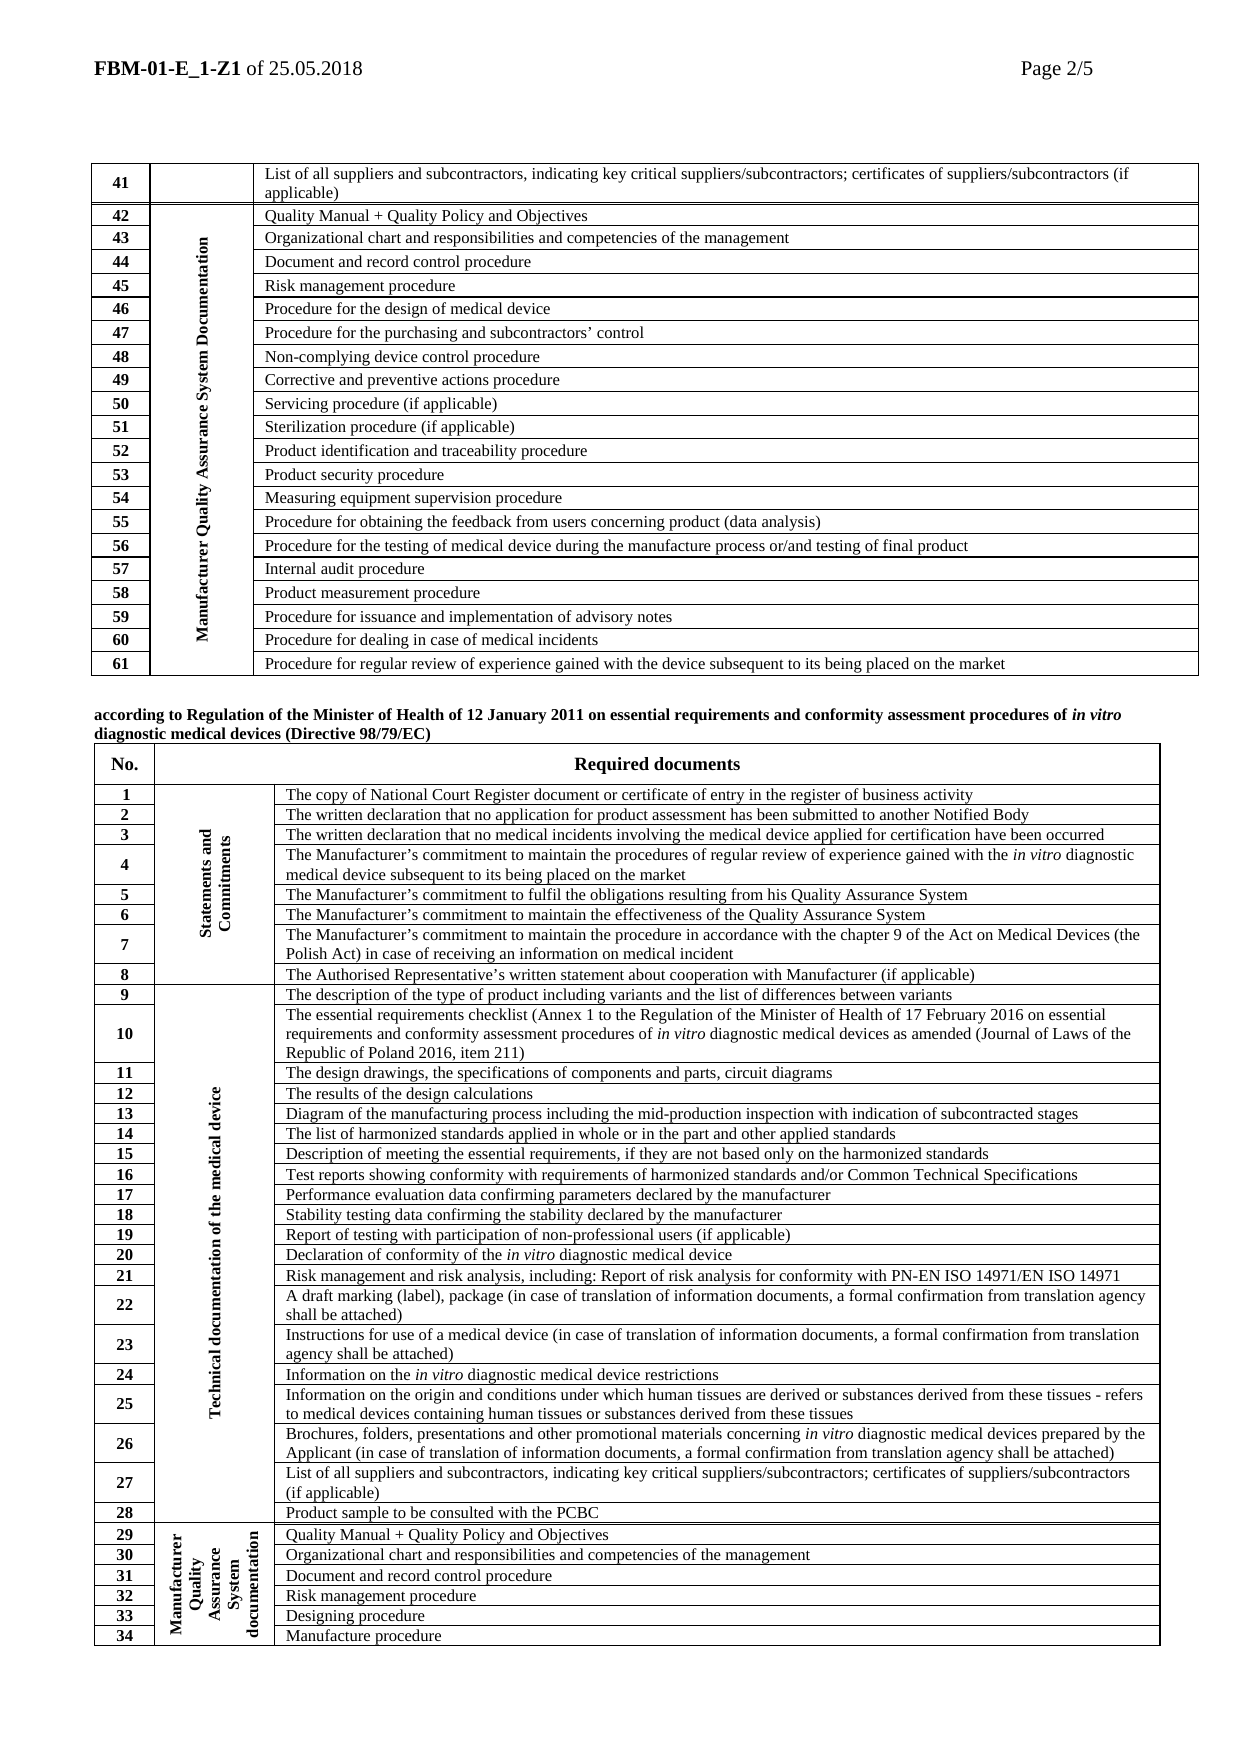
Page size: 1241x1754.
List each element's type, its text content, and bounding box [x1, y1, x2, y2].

table_cell Risk management procedure [275, 1586, 1159, 1605]
table_cell 5 [95, 885, 154, 904]
table_cell Manufacture procedure [275, 1626, 1159, 1645]
table_cell 18 [95, 1205, 154, 1224]
table_cell The written declaration that no medical incidents involving the medical device applied for certification have been occurred [275, 825, 1159, 844]
table_cell Organizational chart and responsibilities and competencies of the management [275, 1545, 1159, 1564]
table_cell The Manufacturer’s commitment to maintain the procedures of regular review of experience gained with the in vitro diagnostic medical device subsequent to its being placed on the market [275, 845, 1159, 883]
table_cell Internal audit procedure [254, 558, 1198, 580]
table_cell 57 [92, 558, 149, 580]
table_cell 13 [95, 1104, 154, 1123]
table_cell Instructions for use of a medical device (in case of translation of information documents, a formal confirmation from translation agency shall be attached) [275, 1325, 1159, 1363]
table_cell 49 [92, 368, 149, 391]
table_cell List of all suppliers and subcontractors, indicating key critical suppliers/subcontractors; certificates of suppliers/subcontractors (if applicable) [254, 164, 1198, 202]
text according to Regulation of the Minister of Health of 12 January 2011 on essential requirements and conformity assessment procedures of in vitro diagnostic medical devices (Directive 98/79/EC) [94, 704, 1181, 743]
table_cell 42 [92, 205, 149, 225]
table_cell The design drawings, the specifications of components and parts, circuit diagrams [275, 1063, 1159, 1082]
table_cell List of all suppliers and subcontractors, indicating key critical suppliers/subcontractors; certificates of suppliers/subcontractors (if applicable) [275, 1463, 1159, 1502]
table_cell 12 [95, 1084, 154, 1103]
table_cell Risk management and risk analysis, including: Report of risk analysis for conformity with PN-EN ISO 14971/EN ISO 14971 [275, 1265, 1159, 1284]
table_cell Product measurement procedure [254, 581, 1198, 604]
table_cell Designing procedure [275, 1606, 1159, 1625]
table_cell 52 [92, 439, 149, 462]
table_cell 50 [92, 392, 149, 414]
table_cell 23 [95, 1325, 154, 1363]
table_cell Document and record control procedure [254, 250, 1198, 273]
table_cell 58 [92, 581, 149, 604]
table_cell 47 [92, 321, 149, 344]
table_cell The Manufacturer’s commitment to maintain the procedure in accordance with the chapter 9 of the Act on Medical Devices (the Polish Act) in case of receiving an information on medical incident [275, 925, 1159, 963]
table_cell Organizational chart and responsibilities and competencies of the management [254, 226, 1198, 249]
table_cell Procedure for dealing in case of medical incidents [254, 629, 1198, 651]
table_cell 48 [92, 345, 149, 367]
table_cell 27 [95, 1463, 154, 1502]
table_cell 46 [92, 298, 149, 320]
table_cell Test reports showing conformity with requirements of harmonized standards and/or Common Technical Specifications [275, 1164, 1159, 1183]
table_cell 10 [95, 1005, 154, 1062]
table_cell Procedure for the testing of medical device during the manufacture process or/and testing of final product [254, 534, 1198, 556]
table_cell 24 [95, 1364, 154, 1383]
table_cell 34 [95, 1626, 154, 1645]
table_cell 20 [95, 1245, 154, 1264]
table_cell Procedure for regular review of experience gained with the device subsequent to its being placed on the market [254, 652, 1198, 675]
table_cell 44 [92, 250, 149, 273]
table_cell Risk management procedure [254, 274, 1198, 296]
table_cell Quality Manual + Quality Policy and Objectives [254, 205, 1198, 225]
table_cell 11 [95, 1063, 154, 1082]
table_cell 3 [95, 825, 154, 844]
table_cell 51 [92, 416, 149, 438]
table_cell Declaration of conformity of the in vitro diagnostic medical device [275, 1245, 1159, 1264]
table_cell Information on the origin and conditions under which human tissues are derived or substances derived from these tissues - refers to medical devices containing human tissues or substances derived from these tissues [275, 1385, 1159, 1423]
table_cell The Manufacturer’s commitment to maintain the effectiveness of the Quality Assurance System [275, 905, 1159, 924]
table_cell The Manufacturer’s commitment to fulfil the obligations resulting from his Quality Assurance System [275, 885, 1159, 904]
table_cell 26 [95, 1424, 154, 1462]
table_cell Product identification and traceability procedure [254, 439, 1198, 462]
table_cell 22 [95, 1286, 154, 1324]
table_cell 29 [95, 1523, 154, 1544]
table_cell 14 [95, 1124, 154, 1143]
table_cell 45 [92, 274, 149, 296]
table_cell 1 [95, 785, 154, 804]
table_cell 28 [95, 1503, 154, 1522]
table_cell 43 [92, 226, 149, 249]
table_cell 6 [95, 905, 154, 924]
table_cell The essential requirements checklist (Annex 1 to the Regulation of the Minister of Health of 17 February 2016 on essential requirements and conformity assessment procedures of in vitro diagnostic medical devices as amended (Journal of Laws of the Republic of Poland 2016, item 211) [275, 1005, 1159, 1062]
table_cell Procedure for issuance and implementation of advisory notes [254, 605, 1198, 627]
table_cell Product security procedure [254, 463, 1198, 486]
table_cell 60 [92, 629, 149, 651]
table_cell 55 [92, 510, 149, 533]
table_cell Procedure for obtaining the feedback from users concerning product (data analysis) [254, 510, 1198, 533]
table_cell A draft marking (label), package (in case of translation of information documents, a formal confirmation from translation agency shall be attached) [275, 1286, 1159, 1324]
table_cell Description of meeting the essential requirements, if they are not based only on the harmonized standards [275, 1144, 1159, 1163]
table_cell Manufacturer Quality Assurance System Documentation [151, 205, 253, 675]
table_cell Document and record control procedure [275, 1565, 1159, 1584]
table_cell 16 [95, 1164, 154, 1183]
table_cell 15 [95, 1144, 154, 1163]
table_cell The results of the design calculations [275, 1084, 1159, 1103]
table_cell Statements and Comnitments [155, 785, 274, 983]
table_cell Measuring equipment supervision procedure [254, 487, 1198, 509]
table_header No. [95, 744, 154, 783]
table_cell 17 [95, 1185, 154, 1204]
table_cell 41 [92, 164, 149, 202]
table_cell 54 [92, 487, 149, 509]
table_cell Procedure for the purchasing and subcontractors’ control [254, 321, 1198, 344]
table_cell 7 [95, 925, 154, 963]
table_cell Diagram of the manufacturing process including the mid-production inspection with indication of subcontracted stages [275, 1104, 1159, 1123]
table_cell 19 [95, 1225, 154, 1244]
table_cell Technical documentation of the medical device [155, 985, 274, 1522]
table_cell 32 [95, 1586, 154, 1605]
table_cell 59 [92, 605, 149, 627]
table_cell 30 [95, 1545, 154, 1564]
table_cell Quality Manual + Quality Policy and Objectives [275, 1525, 1159, 1544]
table_cell Non-complying device control procedure [254, 345, 1198, 367]
table_cell Information on the in vitro diagnostic medical device restrictions [275, 1364, 1159, 1383]
table_cell Manufacturer Quality Assurance System documentation [155, 1523, 274, 1645]
table_cell Performance evaluation data confirming parameters declared by the manufacturer [275, 1185, 1159, 1204]
table_cell 53 [92, 463, 149, 486]
table_cell The list of harmonized standards applied in whole or in the part and other applied standards [275, 1124, 1159, 1143]
table_cell Stability testing data confirming the stability declared by the manufacturer [275, 1205, 1159, 1224]
table_cell 61 [92, 652, 149, 675]
table_cell The description of the type of product including variants and the list of differences between variants [275, 985, 1159, 1004]
table_cell Brochures, folders, presentations and other promotional materials concerning in vitro diagnostic medical devices prepared by the Applicant (in case of translation of information documents, a formal confirmation from translation agency shall be attached) [275, 1424, 1159, 1462]
table_cell The copy of National Court Register document or certificate of entry in the register of business activity [275, 785, 1159, 804]
table_cell 31 [95, 1565, 154, 1584]
table_cell 25 [95, 1385, 154, 1423]
table_cell 9 [95, 985, 154, 1004]
table_cell Procedure for the design of medical device [254, 298, 1198, 320]
table_cell Product sample to be consulted with the PCBC [275, 1503, 1159, 1522]
table_cell 4 [95, 845, 154, 883]
table_header Required documents [155, 744, 1159, 783]
table_cell Sterilization procedure (if applicable) [254, 416, 1198, 438]
table_cell 2 [95, 805, 154, 824]
table_cell Corrective and preventive actions procedure [254, 368, 1198, 391]
table_cell 21 [95, 1265, 154, 1284]
table_cell Servicing procedure (if applicable) [254, 392, 1198, 414]
table_cell 56 [92, 534, 149, 556]
table_cell Report of testing with participation of non-professional users (if applicable) [275, 1225, 1159, 1244]
table_cell The Authorised Representative’s written statement about cooperation with Manufacturer (if applicable) [275, 964, 1159, 983]
table_cell The written declaration that no application for product assessment has been submitted to another Notified Body [275, 805, 1159, 824]
table_cell 33 [95, 1606, 154, 1625]
table_cell 8 [95, 964, 154, 983]
